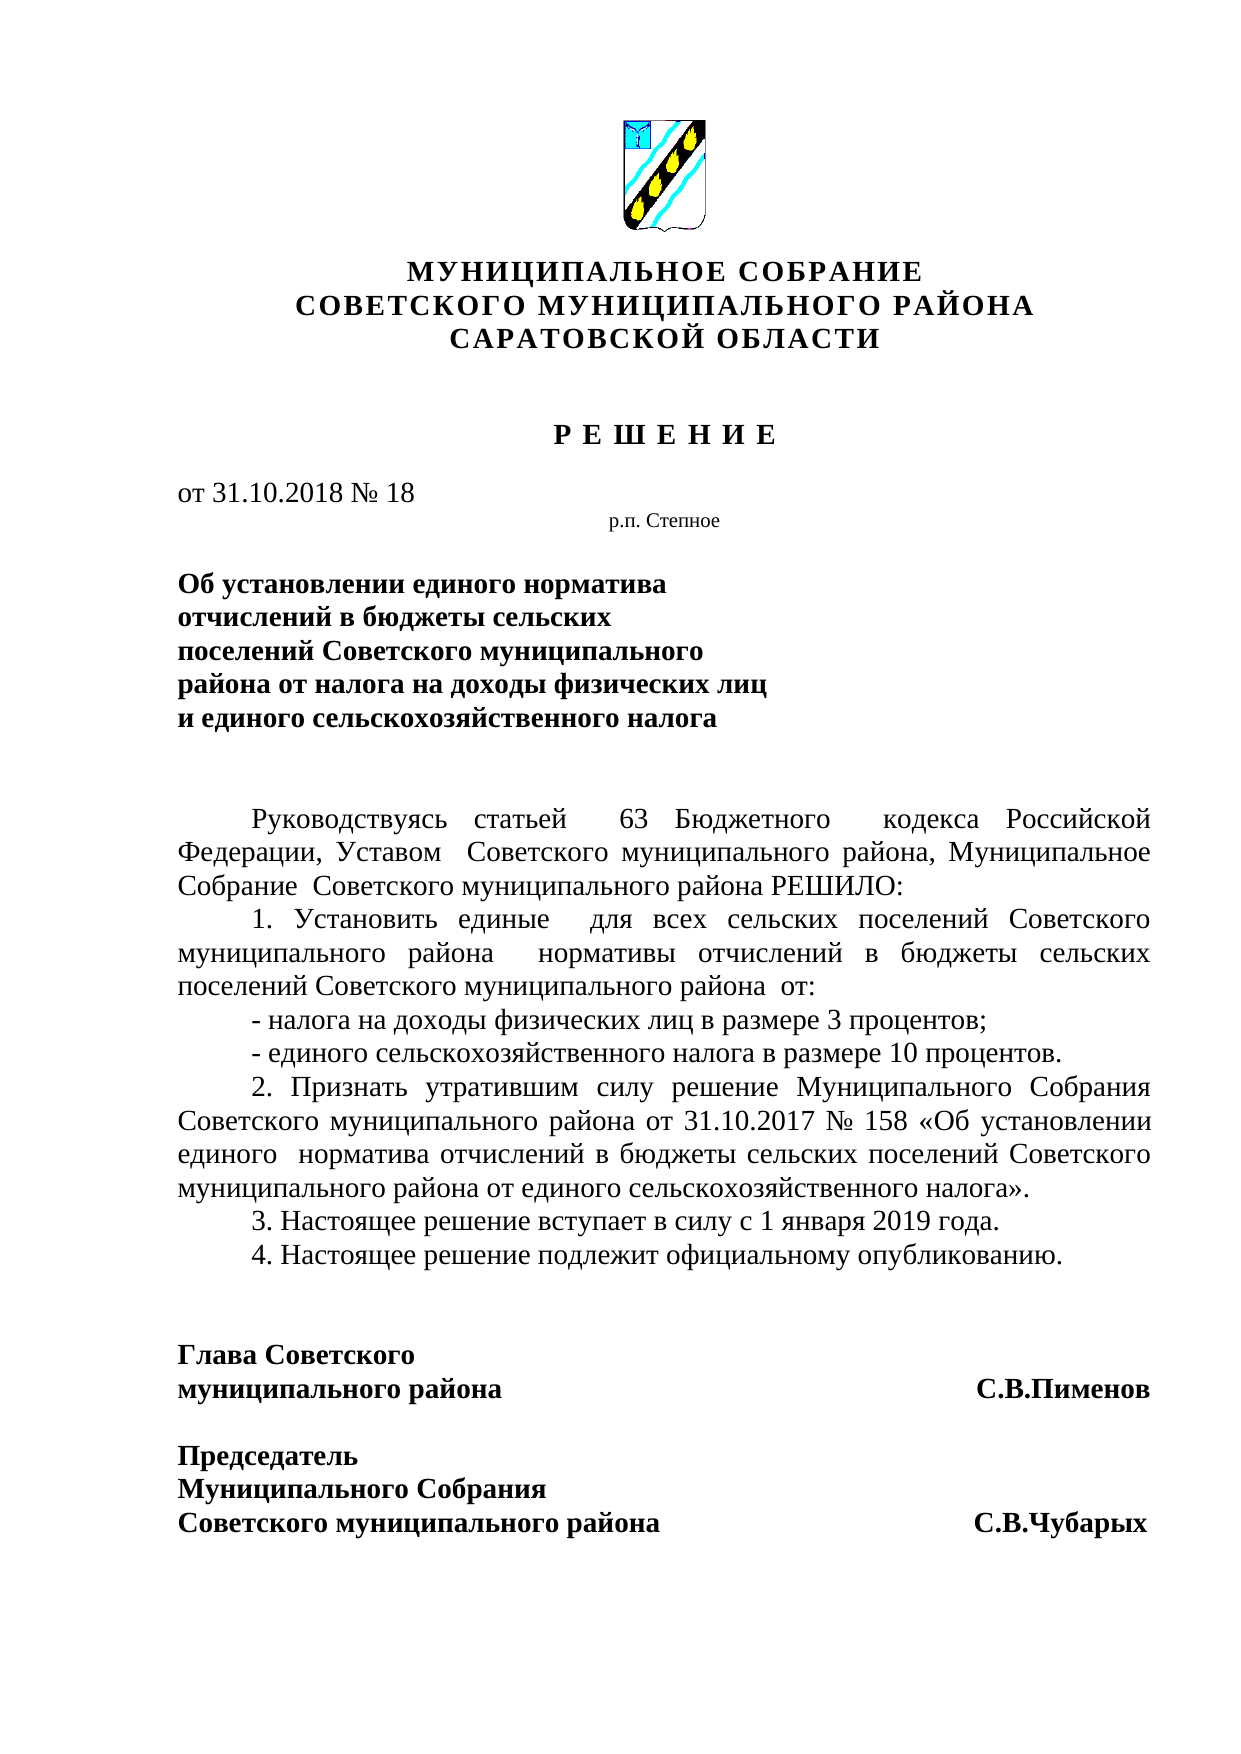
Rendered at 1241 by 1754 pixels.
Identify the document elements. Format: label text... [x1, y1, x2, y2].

text Советского муниципального района С.В.Чубарых [177, 1505, 1152, 1539]
text и единого сельскохозяйственного налога [177, 700, 1152, 734]
text МУНИЦИПАЛЬНОЕ СОБРАНИЕ [177, 254, 1152, 288]
text поселений Советского муниципального [177, 633, 1152, 667]
text 2. Признать утратившим силу решение Муниципального Собрания Советского муниципального района от 31.10.2017 № 158 «Об установлении единого норматива отчислений в бюджеты сельских поселений Советского муниципального района от единого сельскохозяйственного налога». [177, 1069, 1152, 1203]
text Муниципального Собрания [177, 1472, 1152, 1505]
text 1. Установить единые для всех сельских поселений Советского муниципального района нормативы отчислений в бюджеты сельских поселений Советского муниципального района от: [177, 901, 1152, 1002]
text Руководствуясь статьей 63 Бюджетного кодекса Российской Федерации, Уставом Советского муниципального района, Муниципальное Собрание Советского муниципального района РЕШИЛО: [177, 801, 1152, 901]
text САРАТОВСКОЙ ОБЛАСТИ [177, 322, 1152, 355]
text Об установлении единого норматива [177, 566, 1152, 599]
text района от налога на доходы физических лиц [177, 667, 1152, 700]
text Председатель [177, 1438, 1152, 1472]
text - налога на доходы физических лиц в размере 3 процентов; [177, 1002, 1152, 1036]
text 3. Настоящее решение вступает в силу с 1 января 2019 года. [177, 1203, 1152, 1237]
text отчислений в бюджеты сельских [177, 599, 1152, 633]
text - единого сельскохозяйственного налога в размере 10 процентов. [177, 1036, 1152, 1069]
text муниципального района С.В.Пименов [177, 1371, 1152, 1404]
text СОВЕТСКОГО МУНИЦИПАЛЬНОГО РАЙОНА [177, 288, 1152, 322]
text р.п. Степное [177, 508, 1152, 532]
text от 31.10.2018 № 18 [177, 475, 1152, 508]
text 4. Настоящее решение подлежит официальному опубликованию. [177, 1237, 1152, 1270]
text Глава Советского [177, 1337, 1152, 1371]
text РЕШЕНИЕ [177, 417, 1152, 451]
